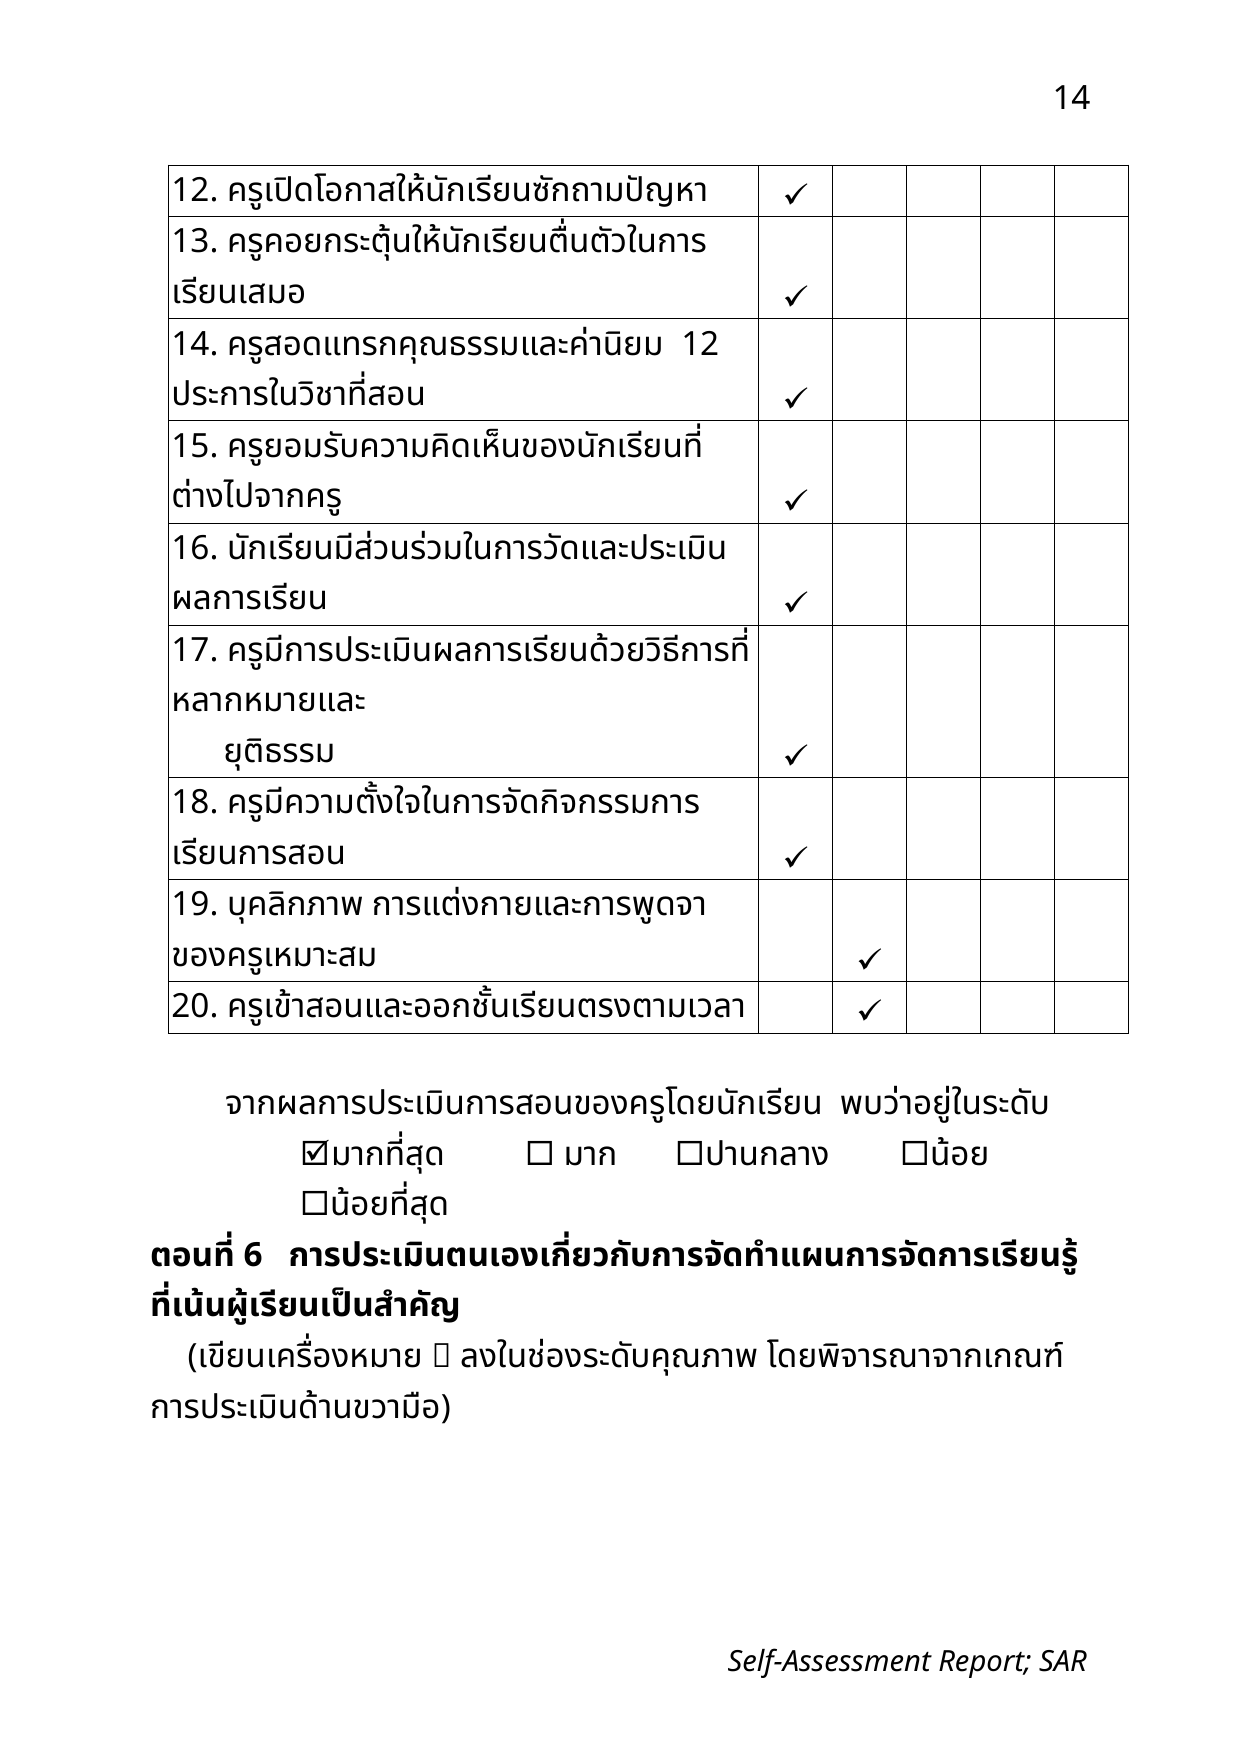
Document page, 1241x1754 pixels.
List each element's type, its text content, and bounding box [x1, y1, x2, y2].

table_cell [833, 524, 906, 624]
table_cell [907, 778, 980, 879]
table_cell [981, 982, 1054, 1033]
table_cell [759, 982, 832, 1033]
table_cell [759, 421, 832, 522]
table_cell [907, 524, 980, 624]
table_cell 18. ครูมีความตั้งใจในการจัดกิจกรรมการเรียนการสอน [169, 778, 758, 879]
table_cell 14. ครูสอดแทรกคุณธรรมและค่านิยม 12 ประการในวิชาที่สอน [169, 319, 758, 420]
table_cell 13. ครูคอยกระตุ้นให้นักเรียนตื่นตัวในการเรียนเสมอ [169, 217, 758, 318]
table_cell [833, 421, 906, 522]
text มากที่สุด มาก ปานกลาง น้อย น้อยที่สุด [225, 1130, 1090, 1231]
table_cell 20. ครูเข้าสอนและออกชั้นเรียนตรงตามเวลา [169, 982, 758, 1033]
table_cell [981, 626, 1054, 777]
text (เขียนเครื่องหมาย ลงในช่องระดับคุณภาพ โดยพิจารณาจากเกณฑ์การประเมินด้านขวามือ) [150, 1332, 1090, 1433]
table_cell [907, 626, 980, 777]
table_cell [1055, 217, 1128, 318]
table_cell [981, 421, 1054, 522]
text จากผลการประเมินการสอนของครูโดยนักเรียน พบว่าอยู่ในระดับ [150, 1079, 1090, 1130]
table_cell [759, 217, 832, 318]
table_cell [1055, 880, 1128, 981]
table_cell 12. ครูเปิดโอกาสให้นักเรียนซักถามปัญหา [169, 166, 758, 216]
table_cell [907, 217, 980, 318]
table_cell [981, 319, 1054, 420]
table_cell [1055, 524, 1128, 624]
table_cell [833, 319, 906, 420]
table_cell [907, 982, 980, 1033]
table_cell [833, 626, 906, 777]
table_cell [833, 880, 906, 981]
table_cell [759, 778, 832, 879]
table_cell [907, 880, 980, 981]
table_cell 15. ครูยอมรับความคิดเห็นของนักเรียนที่ต่างไปจากครู [169, 421, 758, 522]
text ตอนที่ 6 การประเมินตนเองเกี่ยวกับการจัดทำแผนการจัดการเรียนรู้ที่เน้นผู้เรียนเป็นสำคัญ [150, 1231, 1090, 1332]
table_cell [759, 319, 832, 420]
table_cell [981, 166, 1054, 216]
table_cell [833, 982, 906, 1033]
table_cell [1055, 166, 1128, 216]
table_cell [759, 524, 832, 624]
table_cell [759, 880, 832, 981]
table_cell [759, 166, 832, 216]
table_cell [1055, 319, 1128, 420]
table_cell [981, 880, 1054, 981]
table_cell [907, 319, 980, 420]
table_cell [833, 166, 906, 216]
table_cell 16. นักเรียนมีส่วนร่วมในการวัดและประเมินผลการเรียน [169, 524, 758, 624]
table_cell 19. บุคลิกภาพ การแต่งกายและการพูดจาของครูเหมาะสม [169, 880, 758, 981]
table_cell [1055, 626, 1128, 777]
table_cell [981, 524, 1054, 624]
table_cell [981, 778, 1054, 879]
table_cell 17. ครูมีการประเมินผลการเรียนด้วยวิธีการที่หลากหมายและ ยุติธรรม [169, 626, 758, 777]
table_cell [1055, 982, 1128, 1033]
table_cell [1055, 421, 1128, 522]
table_cell [1055, 778, 1128, 879]
table_cell [907, 166, 980, 216]
table_cell [833, 217, 906, 318]
table_cell [907, 421, 980, 522]
table_cell [981, 217, 1054, 318]
table_cell [833, 778, 906, 879]
table_cell [759, 626, 832, 777]
